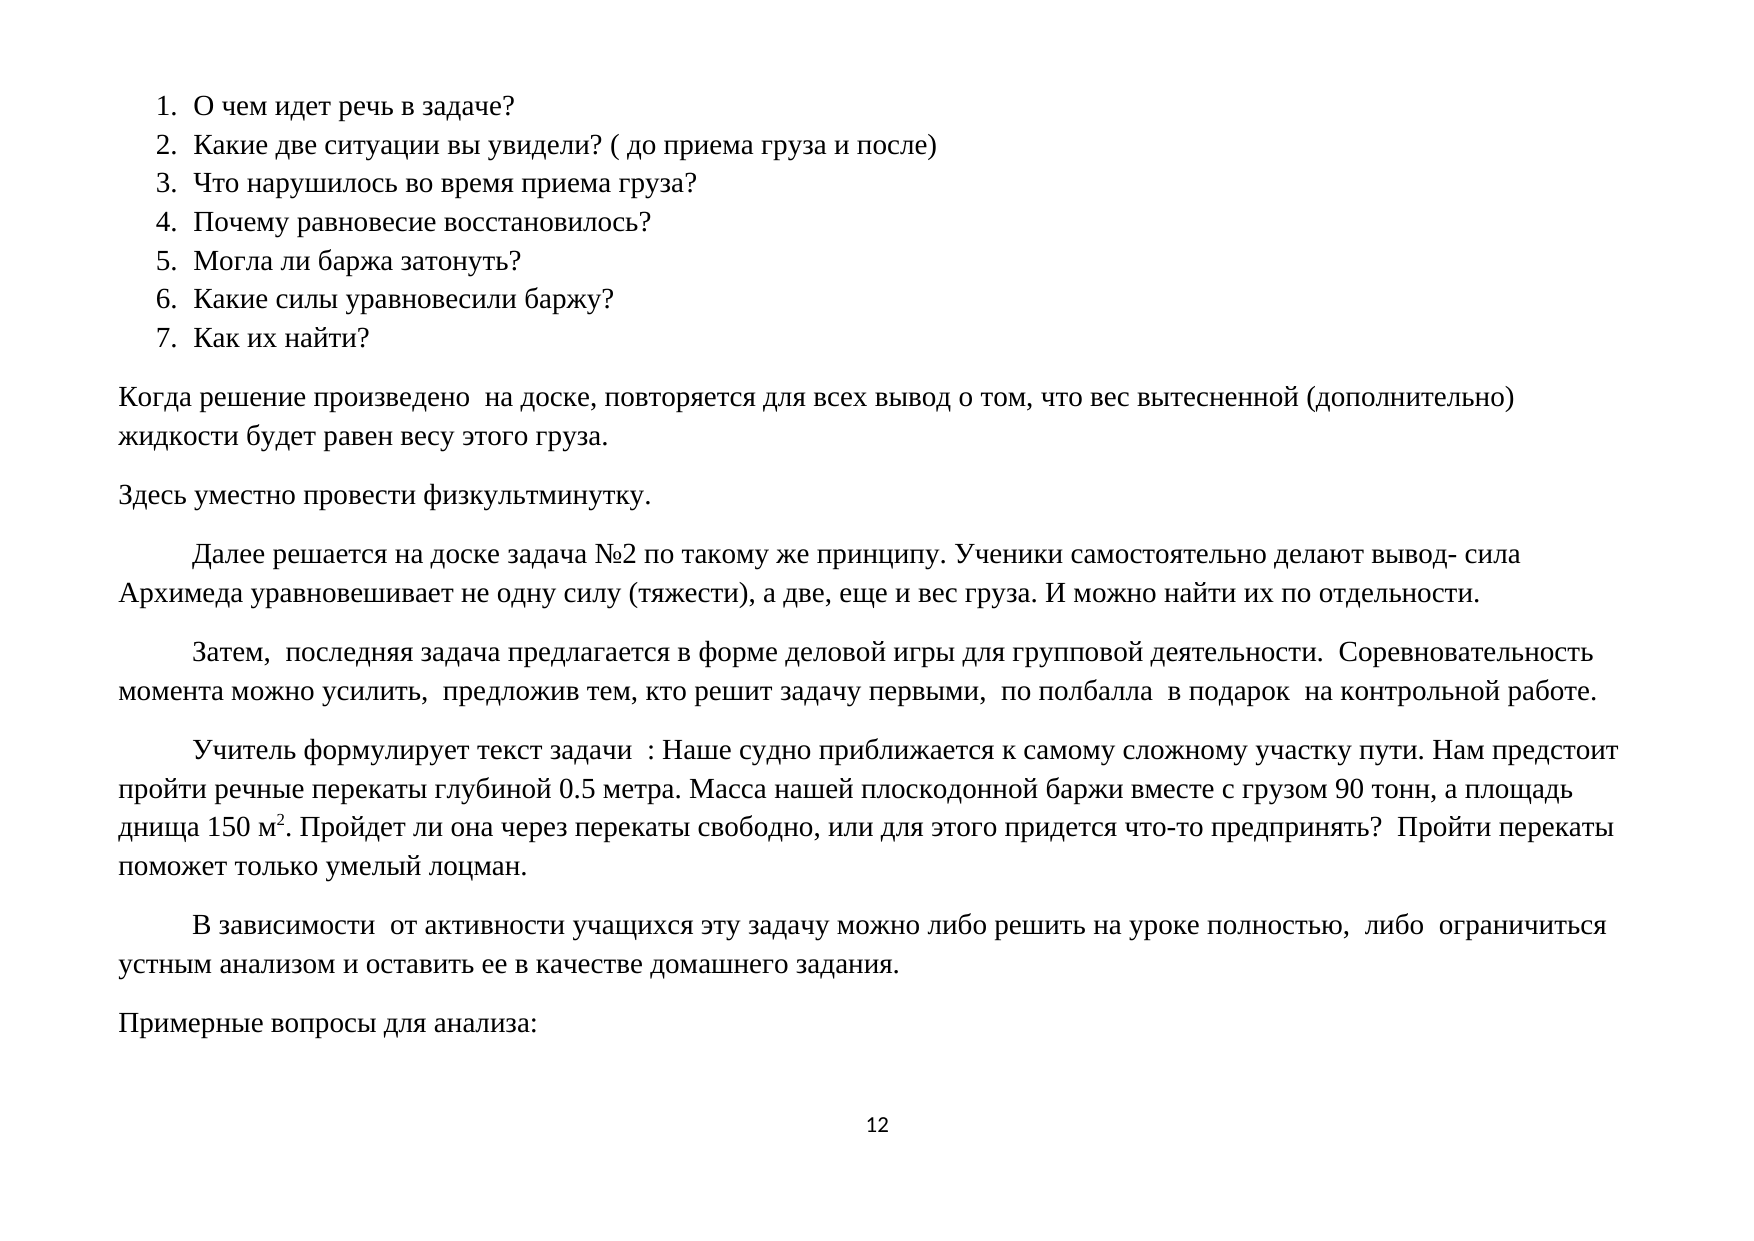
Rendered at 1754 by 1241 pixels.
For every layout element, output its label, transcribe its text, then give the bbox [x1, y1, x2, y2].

text Далее решается на доске задача №2 по такому же принципу. Ученики самостоятельно делают вывод- сила Архимеда уравновешивает не одну силу (тяжести), а две, еще и вес груза. И можно найти их по отдельности. [118, 536, 1636, 608]
list О чем идет речь в задаче? [156, 88, 1636, 122]
list Как их найти? [156, 320, 1636, 353]
list Какие силы уравновесили баржу? [156, 281, 1636, 315]
list Какие две ситуации вы увидели? ( до приема груза и после) [156, 127, 1636, 161]
text Когда решение произведено на доске, повторяется для всех вывод о том, что вес вытесненной (дополнительно) жидкости будет равен весу этого груза. [118, 379, 1636, 451]
text Учитель формулирует текст задачи : Наше судно приближается к самому сложному участку пути. Нам предстоит пройти речные перекаты глубиной 0.5 метра. Масса нашей плоскодонной баржи вместе с грузом 90 тонн, а площадь днища 150 м2. Пройдет ли она через перекаты свободно, или для этого придется что-то предпринять? Пройти перекаты поможет только умелый лоцман. [118, 732, 1636, 881]
text В зависимости от активности учащихся эту задачу можно либо решить на уроке полностью, либо ограничиться устным анализом и оставить ее в качестве домашнего задания. [118, 907, 1636, 979]
list Могла ли баржа затонуть? [156, 243, 1636, 276]
text Затем, последняя задача предлагается в форме деловой игры для групповой деятельности. Соревновательность момента можно усилить, предложив тем, кто решит задачу первыми, по полбалла в подарок на контрольной работе. [118, 634, 1636, 706]
list Почему равновесие восстановилось? [156, 204, 1636, 238]
list Что нарушилось во время приема груза? [156, 166, 1636, 199]
text Примерные вопросы для анализа: [118, 1005, 1636, 1039]
text Здесь уместно провести физкультминутку. [118, 477, 1636, 511]
